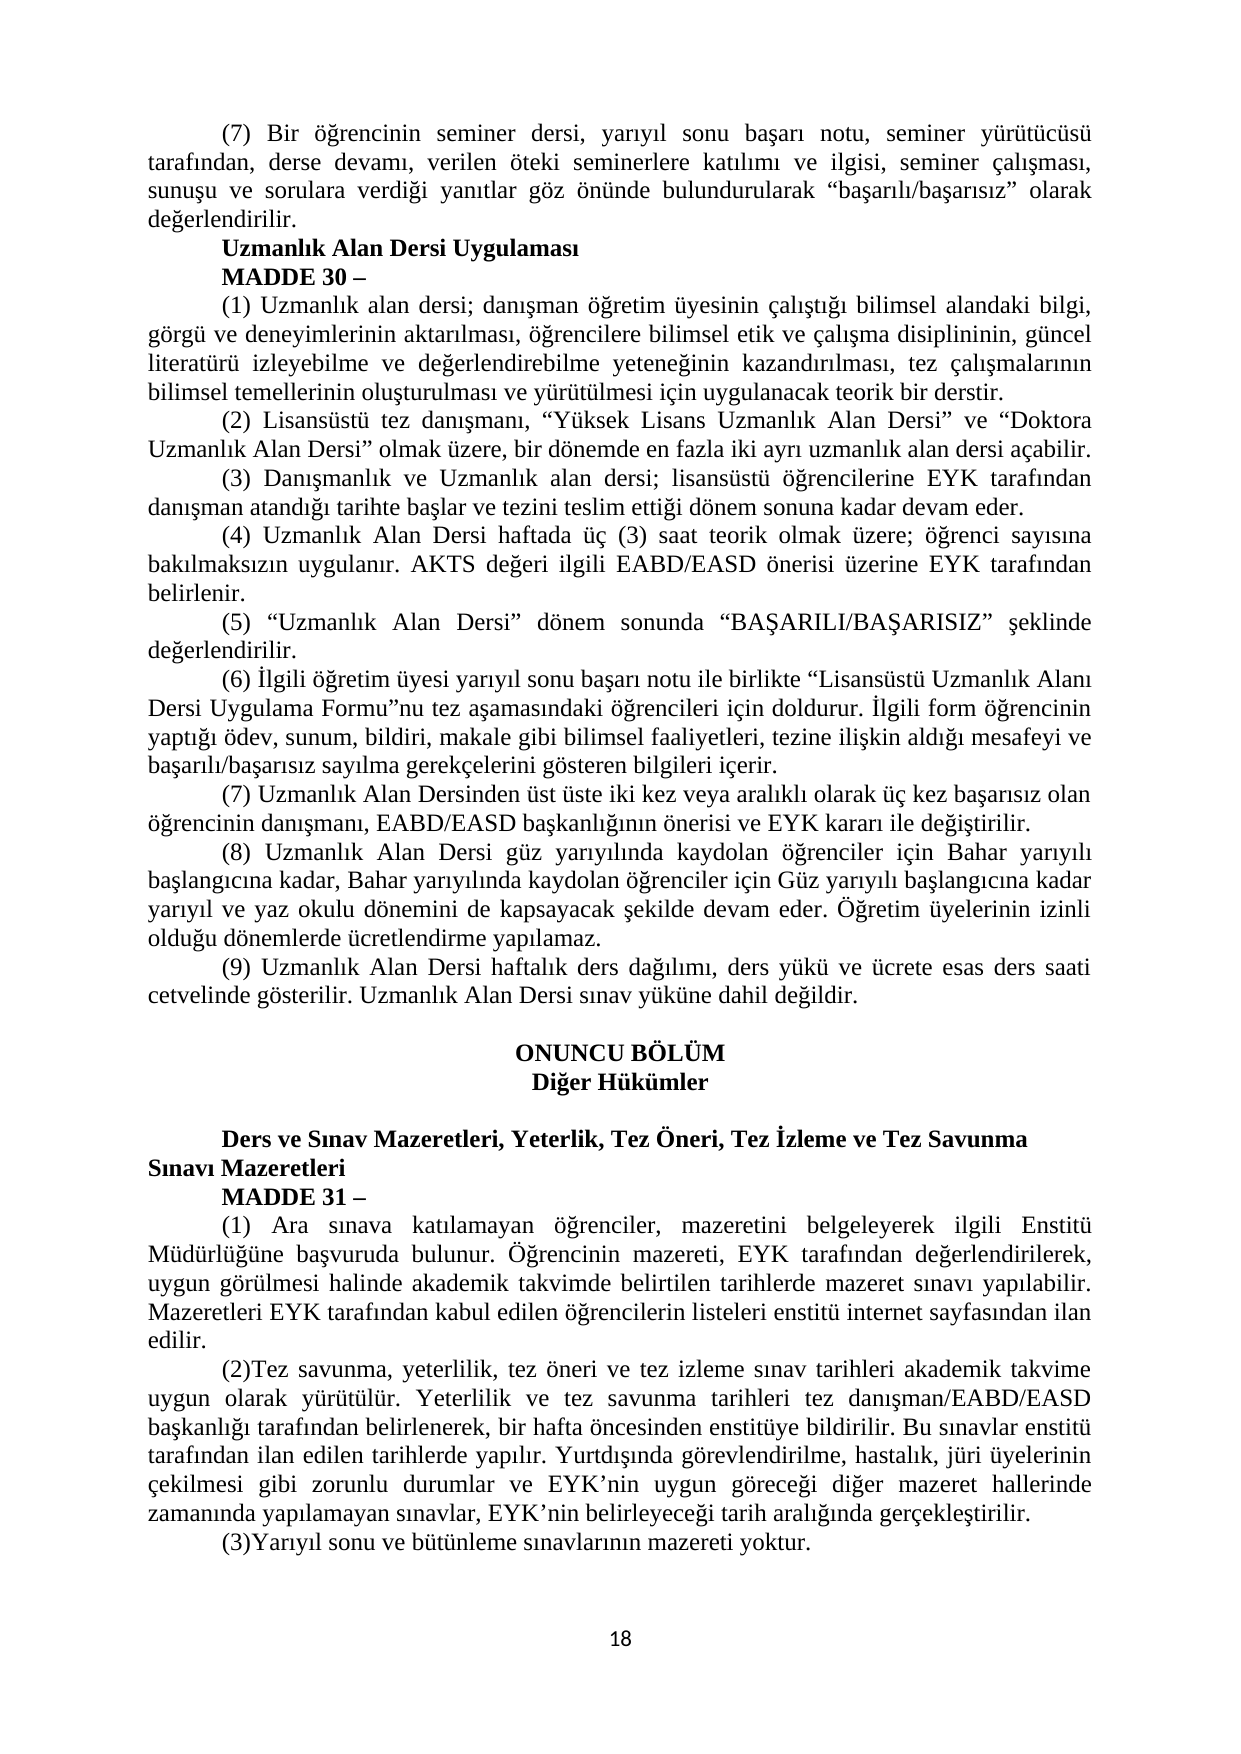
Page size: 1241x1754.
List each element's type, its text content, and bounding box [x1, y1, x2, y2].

list Uzmanlık Alan Dersi haftalık ders dağılımı, ders yükü ve ücrete esas ders saati cetvelinde gösterilir. Uzmanlık Alan Dersi sınav yüküne dahil değildir. [148, 952, 1092, 1009]
list Yarıyıl sonu ve bütünleme sınavlarının mazereti yoktur. [148, 1527, 1092, 1556]
text Diğer Hükümler [148, 1067, 1092, 1096]
text MADDE 30 – [148, 262, 1092, 291]
list Danışmanlık ve Uzmanlık alan dersi; lisansüstü öğrencilerine EYK tarafından danışman atandığı tarihte başlar ve tezini teslim ettiği dönem sonuna kadar devam eder. [148, 463, 1092, 521]
text MADDE 31 – [148, 1182, 1092, 1211]
list Uzmanlık alan dersi; danışman öğretim üyesinin çalıştığı bilimsel alandaki bilgi, görgü ve deneyimlerinin aktarılması, öğrencilere bilimsel etik ve çalışma disiplininin, güncel literatürü izleyebilme ve değerlendirebilme yeteneğinin kazandırılması, tez çalışmalarının bilimsel temellerinin oluşturulması ve yürütülmesi için uygulanacak teorik bir derstir. [148, 291, 1092, 406]
list Bir öğrencinin seminer dersi, yarıyıl sonu başarı notu, seminer yürütücüsü tarafından, derse devamı, verilen öteki seminerlere katılımı ve ilgisi, seminer çalışması, sunuşu ve sorulara verdiği yanıtlar göz önünde bulundurularak “başarılı/başarısız” olarak değerlendirilir. [148, 118, 1092, 233]
subtitle Ders ve Sınav Mazeretleri, Yeterlik, Tez Öneri, Tez İzleme ve Tez Savunma Sınavı Mazeretleri [148, 1124, 1092, 1182]
text Uzmanlık Alan Dersi Uygulaması [148, 233, 1092, 262]
list Uzmanlık Alan Dersi haftada üç (3) saat teorik olmak üzere; öğrenci sayısına bakılmaksızın uygulanır. AKTS değeri ilgili EABD/EASD önerisi üzerine EYK tarafından belirlenir. [148, 521, 1092, 607]
text ONUNCU BÖLÜM [148, 1038, 1092, 1067]
list “Uzmanlık Alan Dersi” dönem sonunda “BAŞARILI/BAŞARISIZ” şeklinde değerlendirilir. [148, 607, 1092, 664]
list Uzmanlık Alan Dersinden üst üste iki kez veya aralıklı olarak üç kez başarısız olan öğrencinin danışmanı, EABD/EASD başkanlığının önerisi ve EYK kararı ile değiştirilir. [148, 779, 1092, 837]
list Uzmanlık Alan Dersi güz yarıyılında kaydolan öğrenciler için Bahar yarıyılı başlangıcına kadar, Bahar yarıyılında kaydolan öğrenciler için Güz yarıyılı başlangıcına kadar yarıyıl ve yaz okulu dönemini de kapsayacak şekilde devam eder. Öğretim üyelerinin izinli olduğu dönemlerde ücretlendirme yapılamaz. [148, 837, 1092, 952]
list İlgili öğretim üyesi yarıyıl sonu başarı notu ile birlikte “Lisansüstü Uzmanlık Alanı Dersi Uygulama Formu”nu tez aşamasındaki öğrencileri için doldurur. İlgili form öğrencinin yaptığı ödev, sunum, bildiri, makale gibi bilimsel faaliyetleri, tezine ilişkin aldığı mesafeyi ve başarılı/başarısız sayılma gerekçelerini gösteren bilgileri içerir. [148, 664, 1092, 779]
list Ara sınava katılamayan öğrenciler, mazeretini belgeleyerek ilgili Enstitü Müdürlüğüne başvuruda bulunur. Öğrencinin mazereti, EYK tarafından değerlendirilerek, uygun görülmesi halinde akademik takvimde belirtilen tarihlerde mazeret sınavı yapılabilir. Mazeretleri EYK tarafından kabul edilen öğrencilerin listeleri enstitü internet sayfasından ilan edilir. [148, 1211, 1092, 1354]
list Lisansüstü tez danışmanı, “Yüksek Lisans Uzmanlık Alan Dersi” ve “Doktora Uzmanlık Alan Dersi” olmak üzere, bir dönemde en fazla iki ayrı uzmanlık alan dersi açabilir. [148, 406, 1092, 463]
list Tez savunma, yeterlilik, tez öneri ve tez izleme sınav tarihleri akademik takvime uygun olarak yürütülür. Yeterlilik ve tez savunma tarihleri tez danışman/EABD/EASD başkanlığı tarafından belirlenerek, bir hafta öncesinden enstitüye bildirilir. Bu sınavlar enstitü tarafından ilan edilen tarihlerde yapılır. Yurtdışında görevlendirilme, hastalık, jüri üyelerinin çekilmesi gibi zorunlu durumlar ve EYK’nin uygun göreceği diğer mazeret hallerinde zamanında yapılamayan sınavlar, EYK’nin belirleyeceği tarih aralığında gerçekleştirilir. [148, 1354, 1092, 1527]
